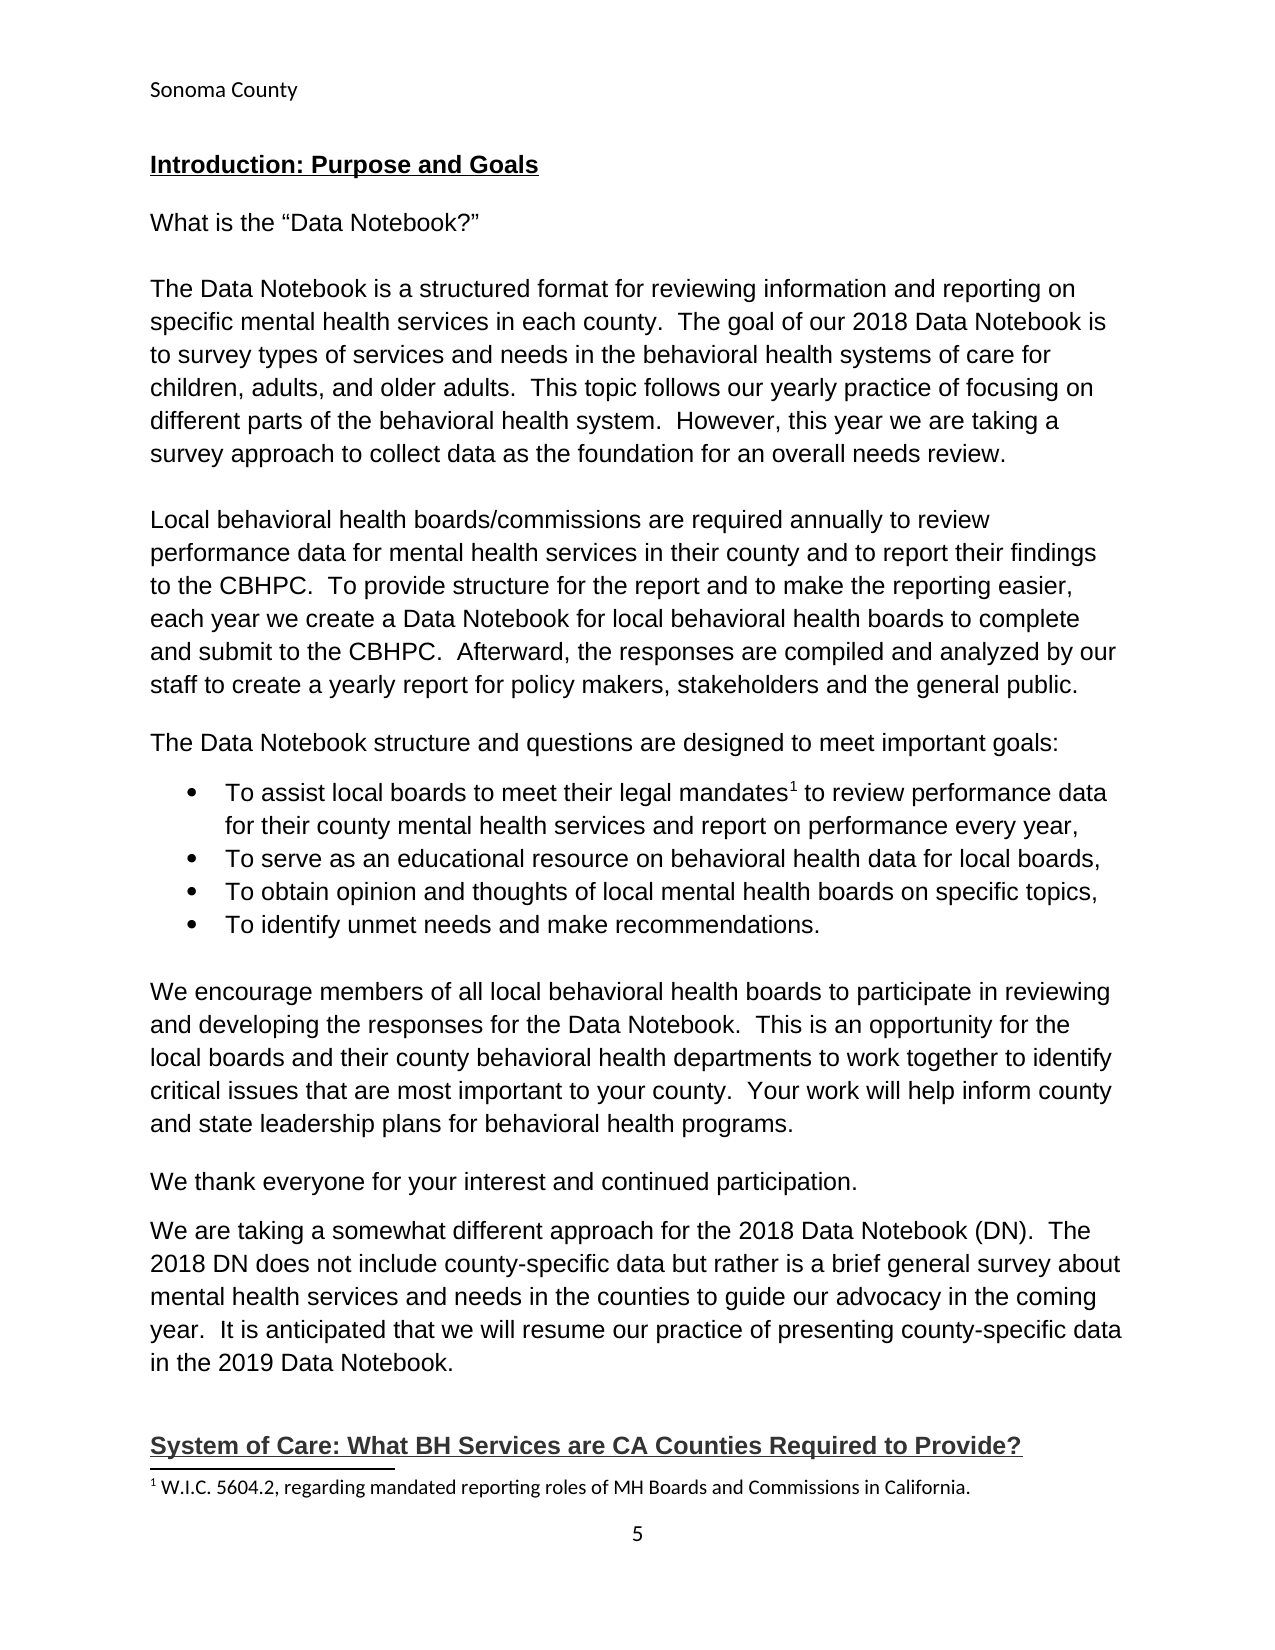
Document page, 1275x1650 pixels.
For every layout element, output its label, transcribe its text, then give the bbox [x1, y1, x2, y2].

text We encourage members of all local behavioral health boards to participate in reviewing and developing the responses for the Data Notebook. This is an opportunity for the local boards and their county behavioral health departments to work together to identify critical issues that are most important to your county. Your work will help inform county and state leadership plans for behavioral health programs. [150, 977, 1125, 1137]
subtitle What is the “Data Notebook?” [150, 208, 1125, 237]
text We are taking a somewhat different approach for the 2018 Data Notebook (DN). The 2018 DN does not include county-specific data but rather is a brief general survey about mental health services and needs in the counties to guide our advocacy in the coming year. It is anticipated that we will resume our practice of presenting county-specific data in the 2019 Data Notebook. [150, 1216, 1125, 1377]
text The Data Notebook structure and questions are designed to meet important goals: [150, 728, 1125, 757]
text System of Care: What BH Services are CA Counties Required to Provide? [150, 1431, 1125, 1460]
list To identify unmet needs and make recommendations. [187, 910, 1125, 939]
text The Data Notebook is a structured format for reviewing information and reporting on specific mental health services in each county. The goal of our 2018 Data Notebook is to survey types of services and needs in the behavioral health systems of care for children, adults, and older adults. This topic follows our yearly practice of focusing on different parts of the behavioral health system. However, this year we are taking a survey approach to collect data as the foundation for an overall needs review. [150, 274, 1125, 468]
list To assist local boards to meet their legal mandates to review performance data for their county mental health services and report on performance every year, [187, 778, 1125, 840]
subtitle Introduction: Purpose and Goals [150, 150, 1125, 179]
list To obtain opinion and thoughts of local mental health boards on specific topics, [187, 877, 1125, 906]
list To serve as an educational resource on behavioral health data for local boards, [187, 844, 1125, 873]
text Local behavioral health boards/commissions are required annually to review performance data for mental health services in their county and to report their findings to the CBHPC. To provide structure for the report and to make the reporting easier, each year we create a Data Notebook for local behavioral health boards to complete and submit to the CBHPC. Afterward, the responses are compiled and analyzed by our staff to create a yearly report for policy makers, stakeholders and the general public. [150, 505, 1125, 699]
text We thank everyone for your interest and continued participation. [150, 1167, 1125, 1195]
